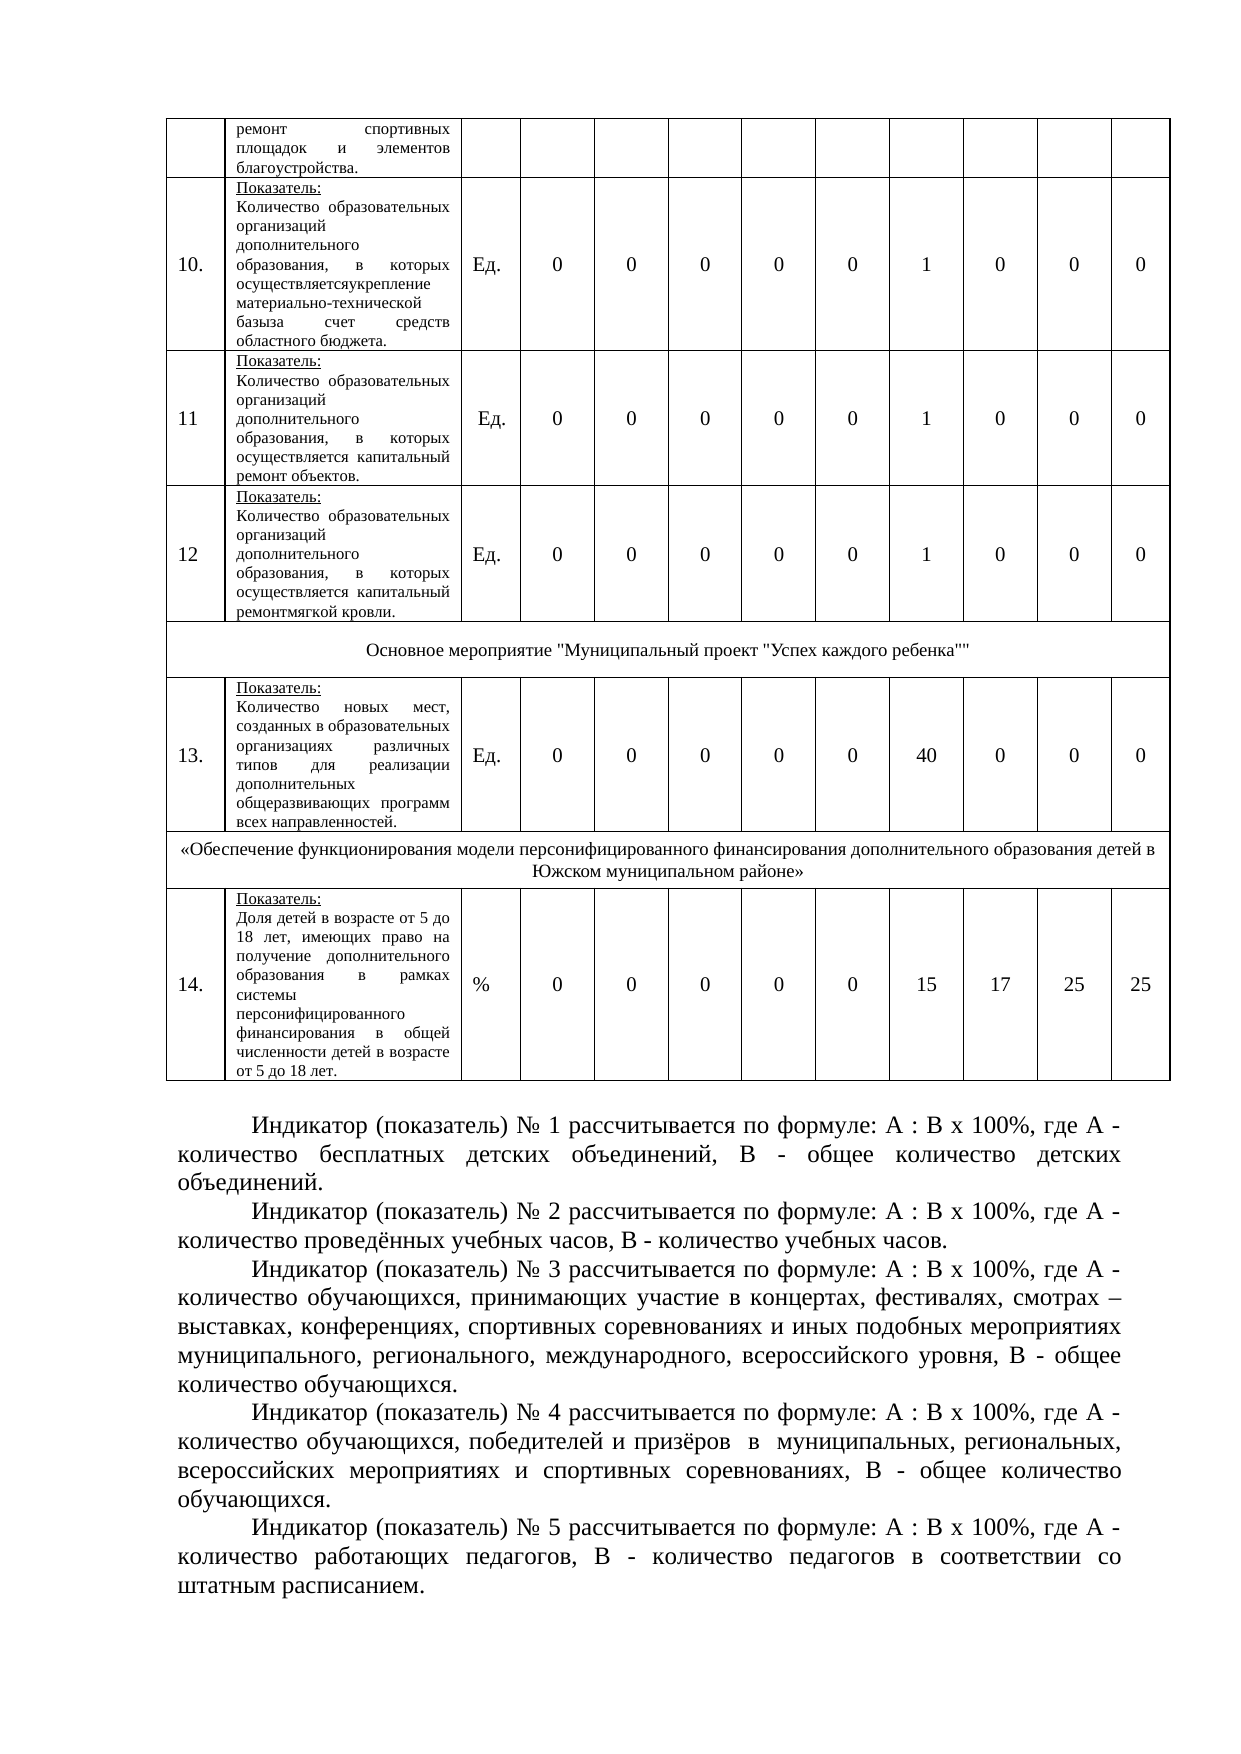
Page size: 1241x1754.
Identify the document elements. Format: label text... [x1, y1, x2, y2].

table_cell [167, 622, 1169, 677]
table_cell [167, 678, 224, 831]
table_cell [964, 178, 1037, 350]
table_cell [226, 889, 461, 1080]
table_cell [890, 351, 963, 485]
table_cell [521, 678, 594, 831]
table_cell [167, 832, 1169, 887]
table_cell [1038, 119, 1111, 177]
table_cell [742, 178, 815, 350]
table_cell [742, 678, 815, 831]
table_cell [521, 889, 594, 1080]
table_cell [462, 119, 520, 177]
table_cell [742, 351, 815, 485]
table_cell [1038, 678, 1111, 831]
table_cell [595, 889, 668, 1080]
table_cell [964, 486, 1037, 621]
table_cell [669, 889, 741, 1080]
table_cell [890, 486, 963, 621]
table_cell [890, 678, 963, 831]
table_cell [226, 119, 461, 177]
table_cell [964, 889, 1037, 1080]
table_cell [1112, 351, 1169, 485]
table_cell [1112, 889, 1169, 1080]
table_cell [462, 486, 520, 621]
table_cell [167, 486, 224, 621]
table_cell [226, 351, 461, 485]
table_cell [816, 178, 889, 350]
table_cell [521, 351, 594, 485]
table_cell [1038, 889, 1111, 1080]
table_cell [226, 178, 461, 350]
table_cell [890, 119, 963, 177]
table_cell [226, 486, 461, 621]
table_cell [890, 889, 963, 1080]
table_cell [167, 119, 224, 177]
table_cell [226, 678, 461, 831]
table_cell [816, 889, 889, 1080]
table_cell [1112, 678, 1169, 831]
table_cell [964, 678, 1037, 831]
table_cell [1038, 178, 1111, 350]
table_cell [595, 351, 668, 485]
text Индикатор (показатель) № 1 рассчитывается по формуле: А : В х 100%, где А -количество бесплатных детских объединений, В - общее количество детских объединений. [177, 1110, 1122, 1196]
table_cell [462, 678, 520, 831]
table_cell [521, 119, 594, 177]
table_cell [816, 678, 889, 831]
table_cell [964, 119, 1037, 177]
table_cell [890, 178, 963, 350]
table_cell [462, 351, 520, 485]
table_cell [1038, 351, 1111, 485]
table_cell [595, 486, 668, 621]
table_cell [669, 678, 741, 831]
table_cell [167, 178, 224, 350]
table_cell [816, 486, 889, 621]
text Индикатор (показатель) № 3 рассчитывается по формуле: А : В х 100%, где А - количество обучающихся, принимающих участие в концертах, фестивалях, смотрах – выставках, конференциях, спортивных соревнованиях и иных подобных мероприятиях муниципального, регионального, международного, всероссийского уровня, В - общее количество обучающихся. [177, 1254, 1122, 1397]
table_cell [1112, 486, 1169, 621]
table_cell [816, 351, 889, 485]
text Индикатор (показатель) № 4 рассчитывается по формуле: А : В х 100%, где А - количество обучающихся, победителей и призёров в муниципальных, региональных, всероссийских мероприятиях и спортивных соревнованиях, В - общее количество обучающихся. [177, 1397, 1122, 1512]
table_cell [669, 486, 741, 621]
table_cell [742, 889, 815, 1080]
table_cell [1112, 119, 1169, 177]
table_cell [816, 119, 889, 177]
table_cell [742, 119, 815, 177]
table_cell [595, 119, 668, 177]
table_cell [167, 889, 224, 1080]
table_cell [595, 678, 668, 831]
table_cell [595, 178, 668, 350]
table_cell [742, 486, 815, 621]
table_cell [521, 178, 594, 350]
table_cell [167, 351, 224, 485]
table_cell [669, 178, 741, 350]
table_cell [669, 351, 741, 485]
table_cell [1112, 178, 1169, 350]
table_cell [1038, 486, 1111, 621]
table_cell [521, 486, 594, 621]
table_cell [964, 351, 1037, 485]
text Индикатор (показатель) № 2 рассчитывается по формуле: А : В х 100%, где А - количество проведённых учебных часов, В - количество учебных часов. [177, 1196, 1122, 1254]
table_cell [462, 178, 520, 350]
text Индикатор (показатель) № 5 рассчитывается по формуле: А : В х 100%, где А - количество работающих педагогов, В - количество педагогов в соответствии со штатным расписанием. [177, 1512, 1122, 1599]
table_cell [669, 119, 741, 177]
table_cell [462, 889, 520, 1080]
